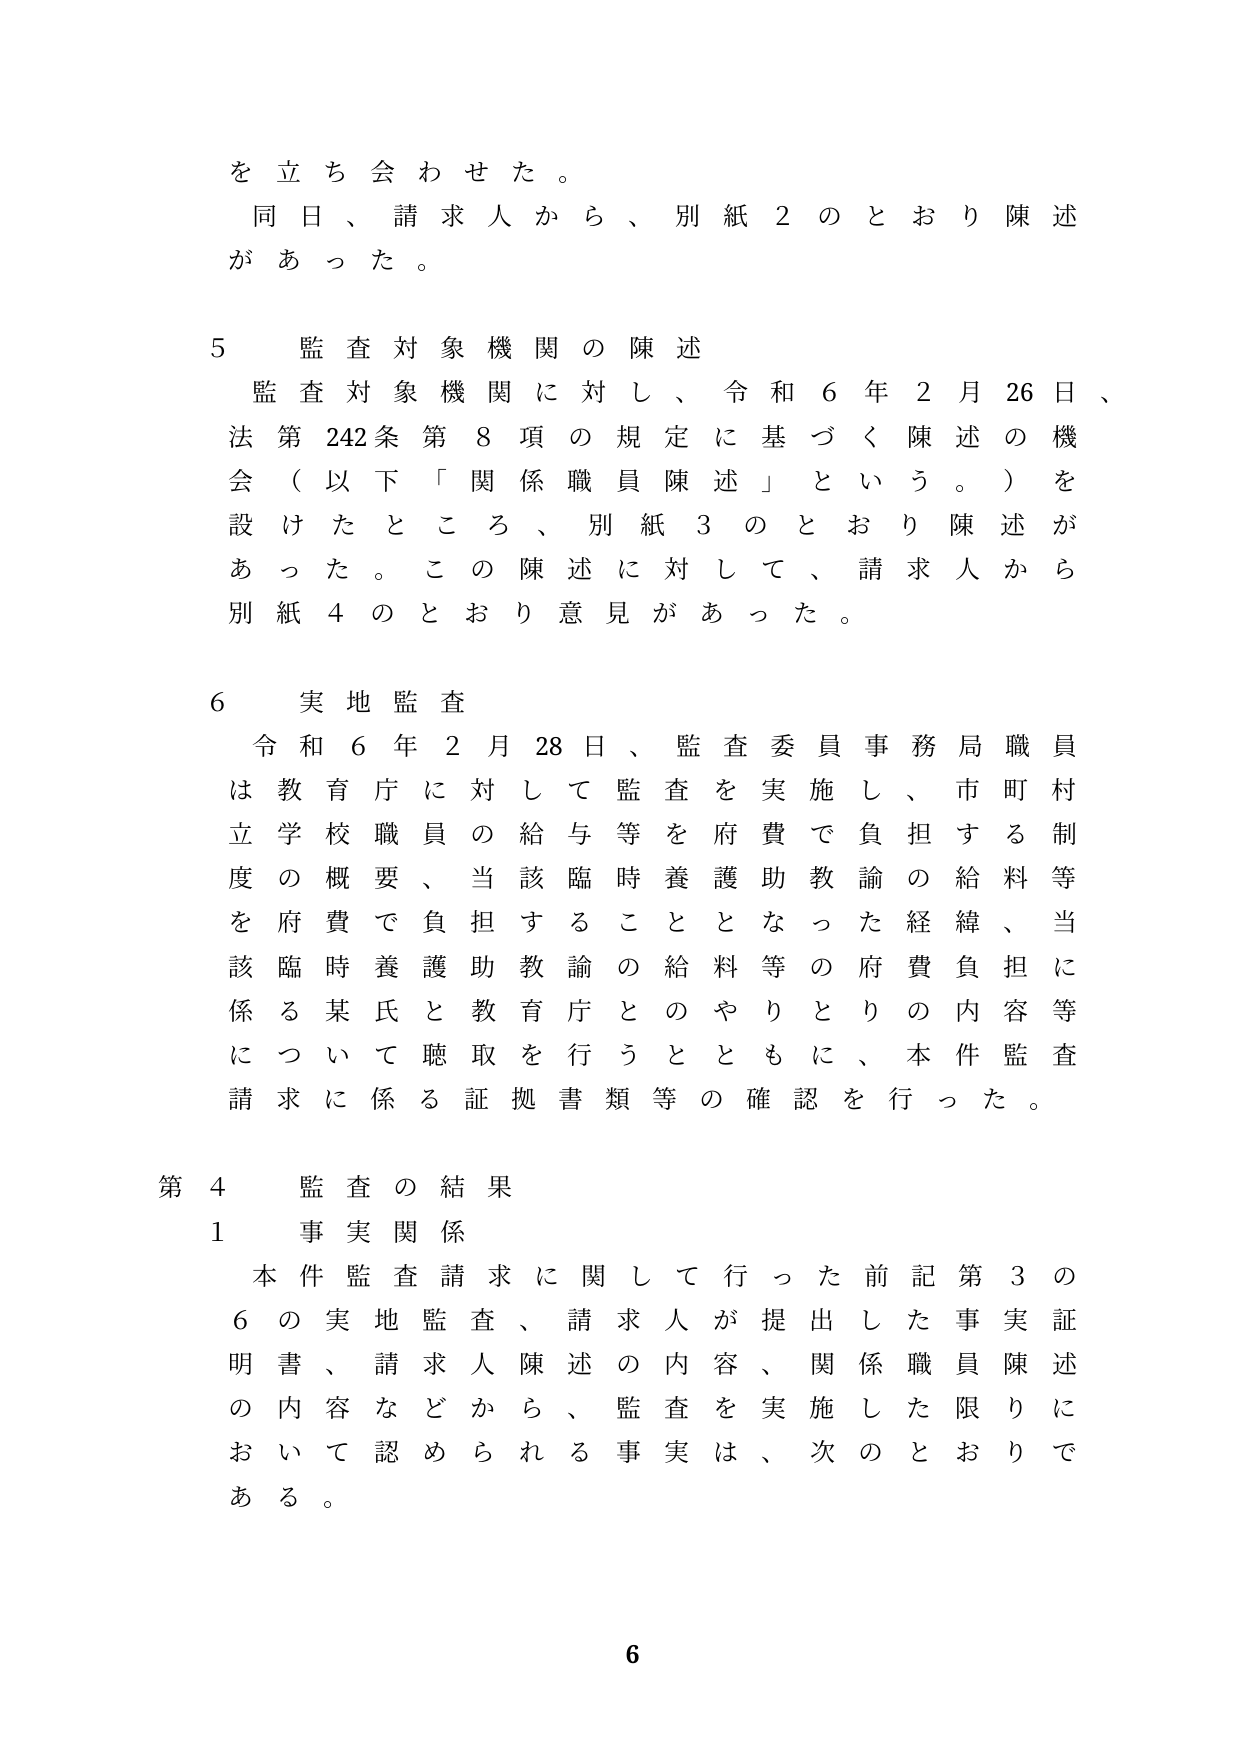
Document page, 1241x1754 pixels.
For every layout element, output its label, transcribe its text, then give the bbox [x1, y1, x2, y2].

text 令和６年２月28日、監査委員事務局職員は教育庁に対して監査を実施し、市町村立学校職員の給与等を府費で負担する制度の概要、当該臨時養護助教諭の給料等を府費で負担することとなった経緯、当該臨時養護助教諭の給料等の府費負担に係る某氏と教育庁とのやりとりの内容等について聴取を行うとともに、本件監査請求に係る証拠書類等の確認を行った。 [205, 722, 1100, 1120]
text 本件監査請求に関して行った前記第３の６の実地監査、請求人が提出した事実証明書、請求人陳述の内容、関係職員陳述の内容などから、監査を実施した限りにおいて認められる事実は、次のとおりである。 [205, 1252, 1100, 1517]
text 監査対象機関に対し、令和６年２月26日、法第242条第８項の規定に基づく陳述の機会（以下「関係職員陳述」という。）を設けたところ、別紙３のとおり陳述があった。この陳述に対して、請求人から別紙４のとおり意見があった。 [205, 369, 1100, 634]
text 同日、請求人から、別紙２のとおり陳述があった。 [205, 192, 1100, 281]
subtitle ６ 実地監査 [158, 678, 1100, 722]
subtitle ５ 監査対象機関の陳述 [158, 325, 1100, 369]
subtitle １ 事実関係 [182, 1208, 1100, 1252]
subtitle 第４ 監査の結果 [158, 1164, 1100, 1208]
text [205, 148, 1100, 192]
